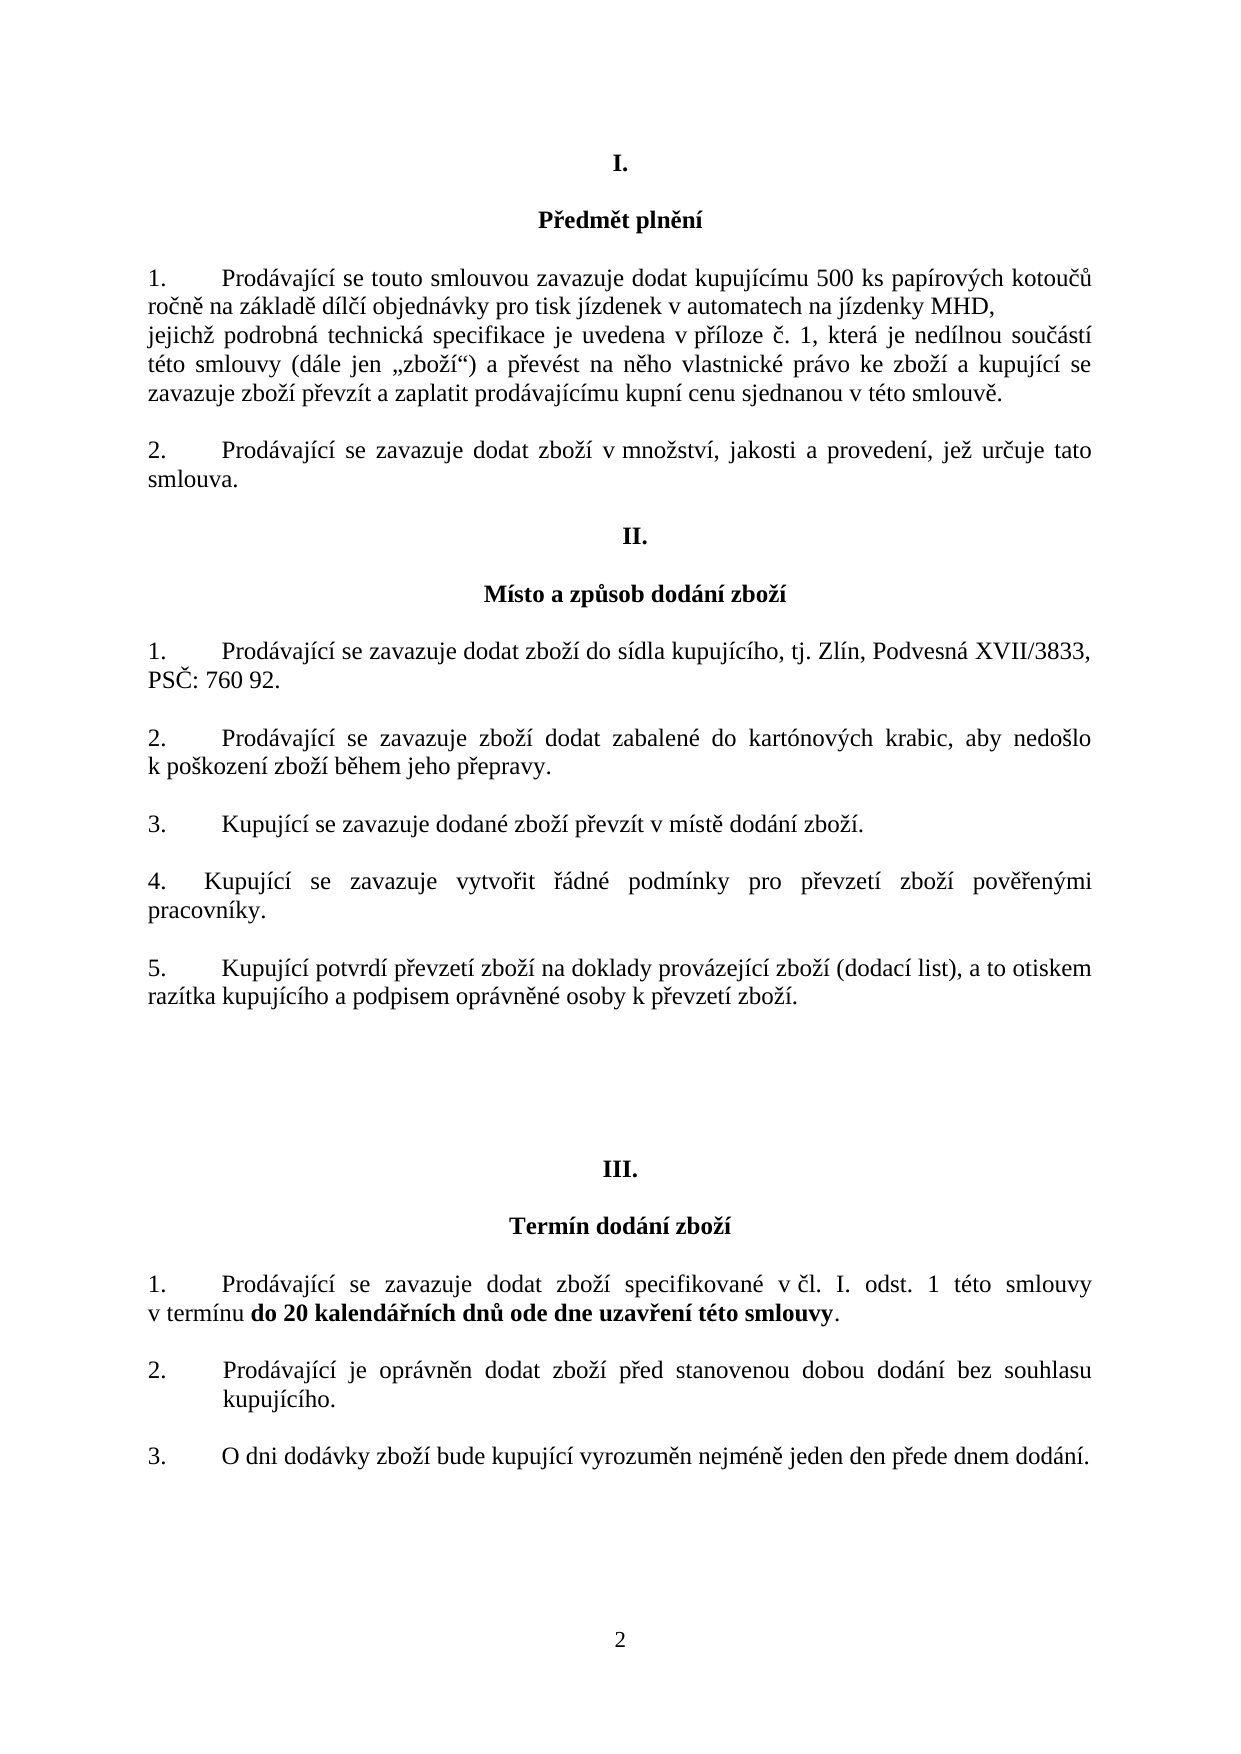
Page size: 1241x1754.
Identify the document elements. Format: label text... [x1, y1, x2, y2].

list Prodávající se zavazuje dodat zboží do sídla kupujícího, tj. Zlín, Podvesná XVII/3833, PSČ: 760 92. [148, 636, 1093, 694]
text Předmět plnění [148, 205, 1093, 234]
text Termín dodání zboží [148, 1211, 1093, 1240]
list Kupující potvrdí převzetí zboží na doklady provázející zboží (dodací list), a to otiskem razítka kupujícího a podpisem oprávněné osoby k převzetí zboží. [148, 953, 1093, 1010]
list Prodávající se touto smlouvou zavazuje dodat kupujícímu 500 ks papírových kotoučů ročně na základě dílčí objednávky pro tisk jízdenek v automatech na jízdenky MHD, [148, 263, 1093, 320]
list Prodávající se zavazuje zboží dodat zabalené do kartónových krabic, aby nedošlo k poškození zboží během jeho přepravy. [148, 723, 1093, 780]
list Kupující se zavazuje vytvořit řádné podmínky pro převzetí zboží pověřenými pracovníky. [148, 866, 1093, 924]
list Kupující se zavazuje dodané zboží převzít v místě dodání zboží. [148, 809, 1093, 838]
list Prodávající se zavazuje dodat zboží specifikované v čl. I. odst. 1 této smlouvy v termínu do 20 kalendářních dnů ode dne uzavření této smlouvy. [148, 1269, 1093, 1326]
list O dni dodávky zboží bude kupující vyrozuměn nejméně jeden den přede dnem dodání. [148, 1441, 1093, 1470]
text III. [148, 1154, 1093, 1183]
text Místo a způsob dodání zboží [177, 579, 1093, 608]
list Prodávající je oprávněn dodat zboží před stanovenou dobou dodání bez souhlasu kupujícího. [148, 1355, 1093, 1413]
text I. [148, 148, 1093, 176]
text jejichž podrobná technická specifikace je uvedena v příloze č. 1, která je nedílnou součástí této smlouvy (dále jen „zboží“) a převést na něho vlastnické právo ke zboží a kupující se zavazuje zboží převzít a zaplatit prodávajícímu kupní cenu sjednanou v této smlouvě. [148, 320, 1093, 406]
text II. [177, 521, 1093, 550]
list Prodávající se zavazuje dodat zboží v množství, jakosti a provedení, jež určuje tato smlouva. [148, 435, 1093, 493]
